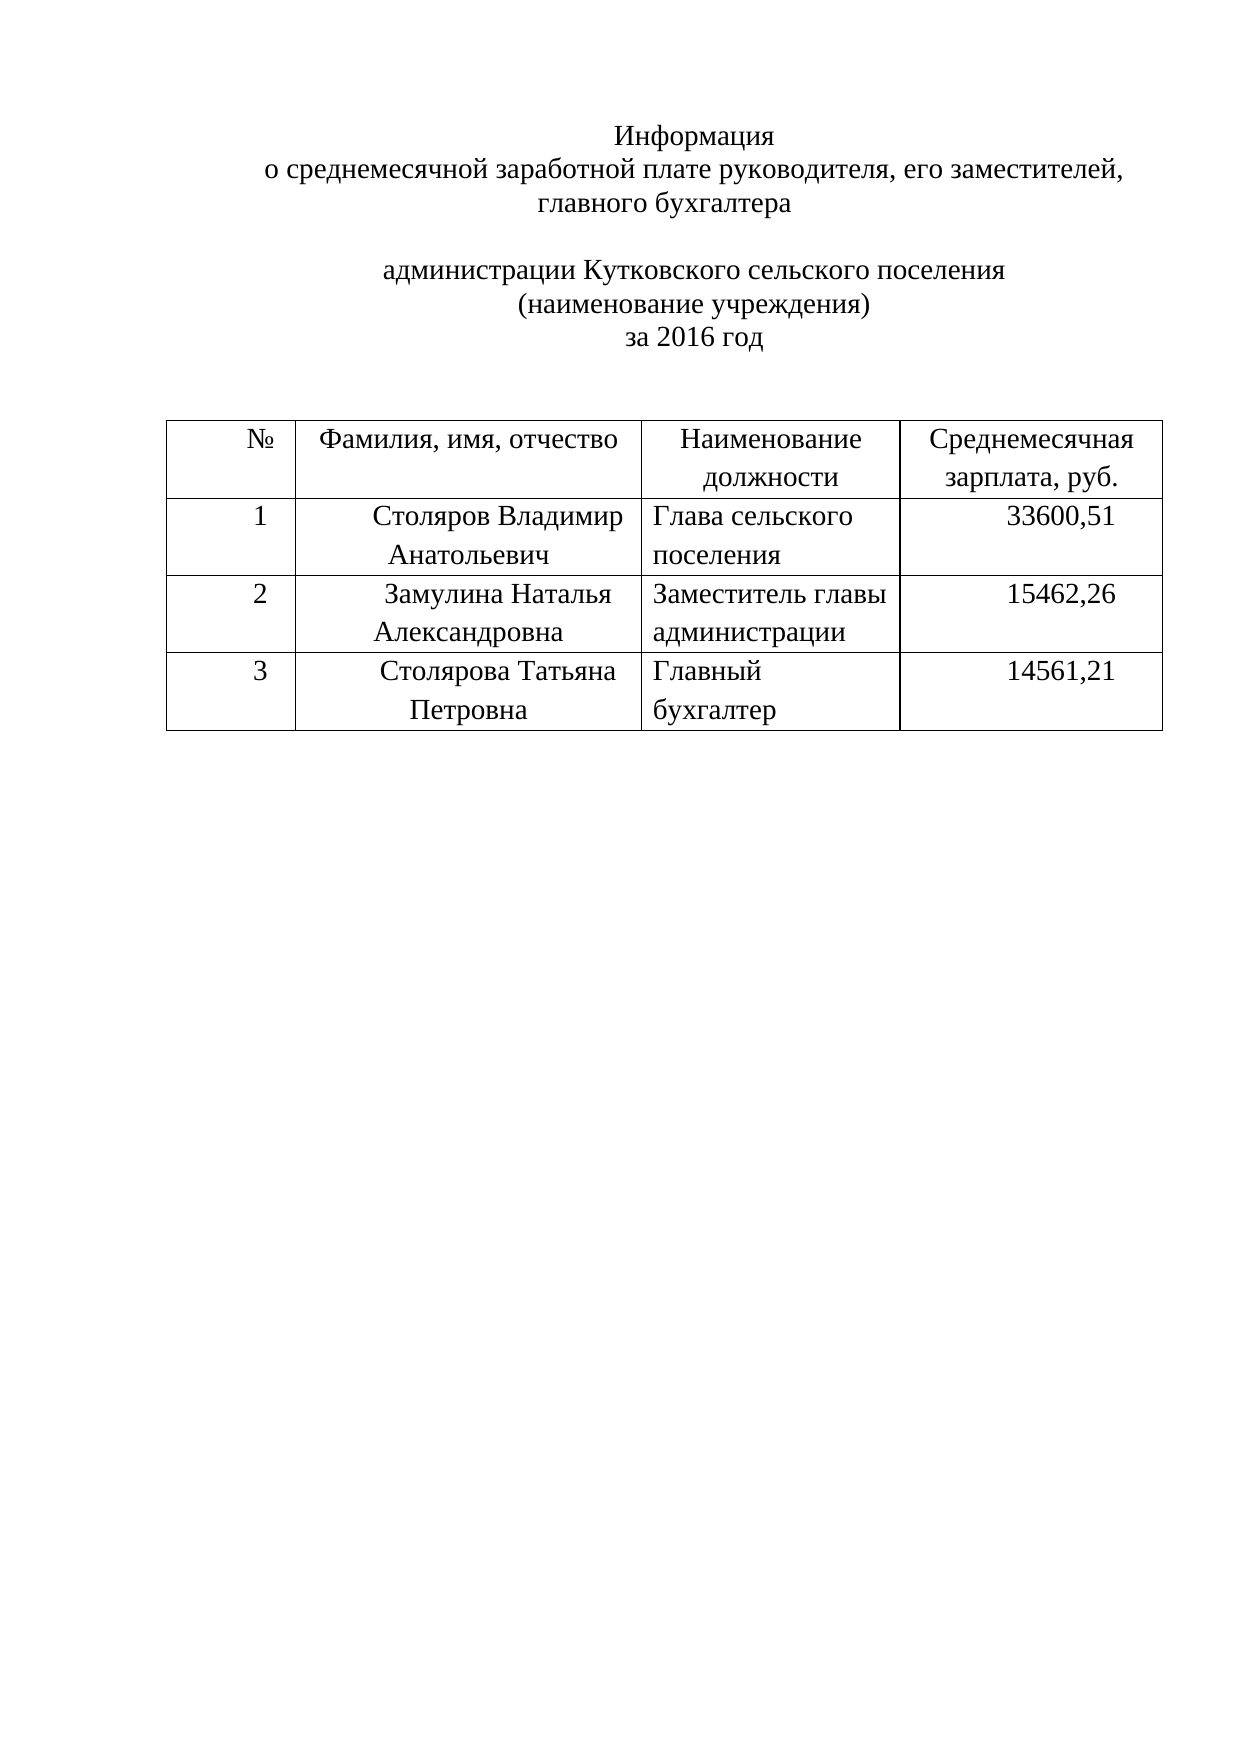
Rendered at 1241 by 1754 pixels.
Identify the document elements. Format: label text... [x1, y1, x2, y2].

table_cell 1 [167, 499, 295, 575]
table_header Среднемесячная зарплата, руб. [901, 421, 1162, 497]
text Информация [177, 118, 1152, 152]
table_cell 3 [167, 653, 295, 729]
table_cell Главный бухгалтер [642, 653, 899, 729]
table_cell Замулина Наталья Александровна [296, 576, 641, 652]
table_cell 33600,51 [901, 499, 1162, 575]
table_cell Заместитель главы администрации [642, 576, 899, 652]
text о среднемесячной заработной плате руководителя, его заместителей, главного бухгалтера [177, 152, 1152, 219]
table_cell Столярова Татьяна Петровна [296, 653, 641, 729]
table_cell Столяров Владимир Анатольевич [296, 499, 641, 575]
text за 2016 год [177, 319, 1152, 353]
table_cell 2 [167, 576, 295, 652]
table_cell 15462,26 [901, 576, 1162, 652]
table_cell Глава сельского поселения [642, 499, 899, 575]
text администрации Кутковского сельского поселения [177, 252, 1152, 286]
table_header Фамилия, имя, отчество [296, 421, 641, 497]
table_cell 14561,21 [901, 653, 1162, 729]
table_header № [167, 421, 295, 497]
table_header Наименование должности [642, 421, 899, 497]
text (наименование учреждения) [177, 286, 1152, 319]
